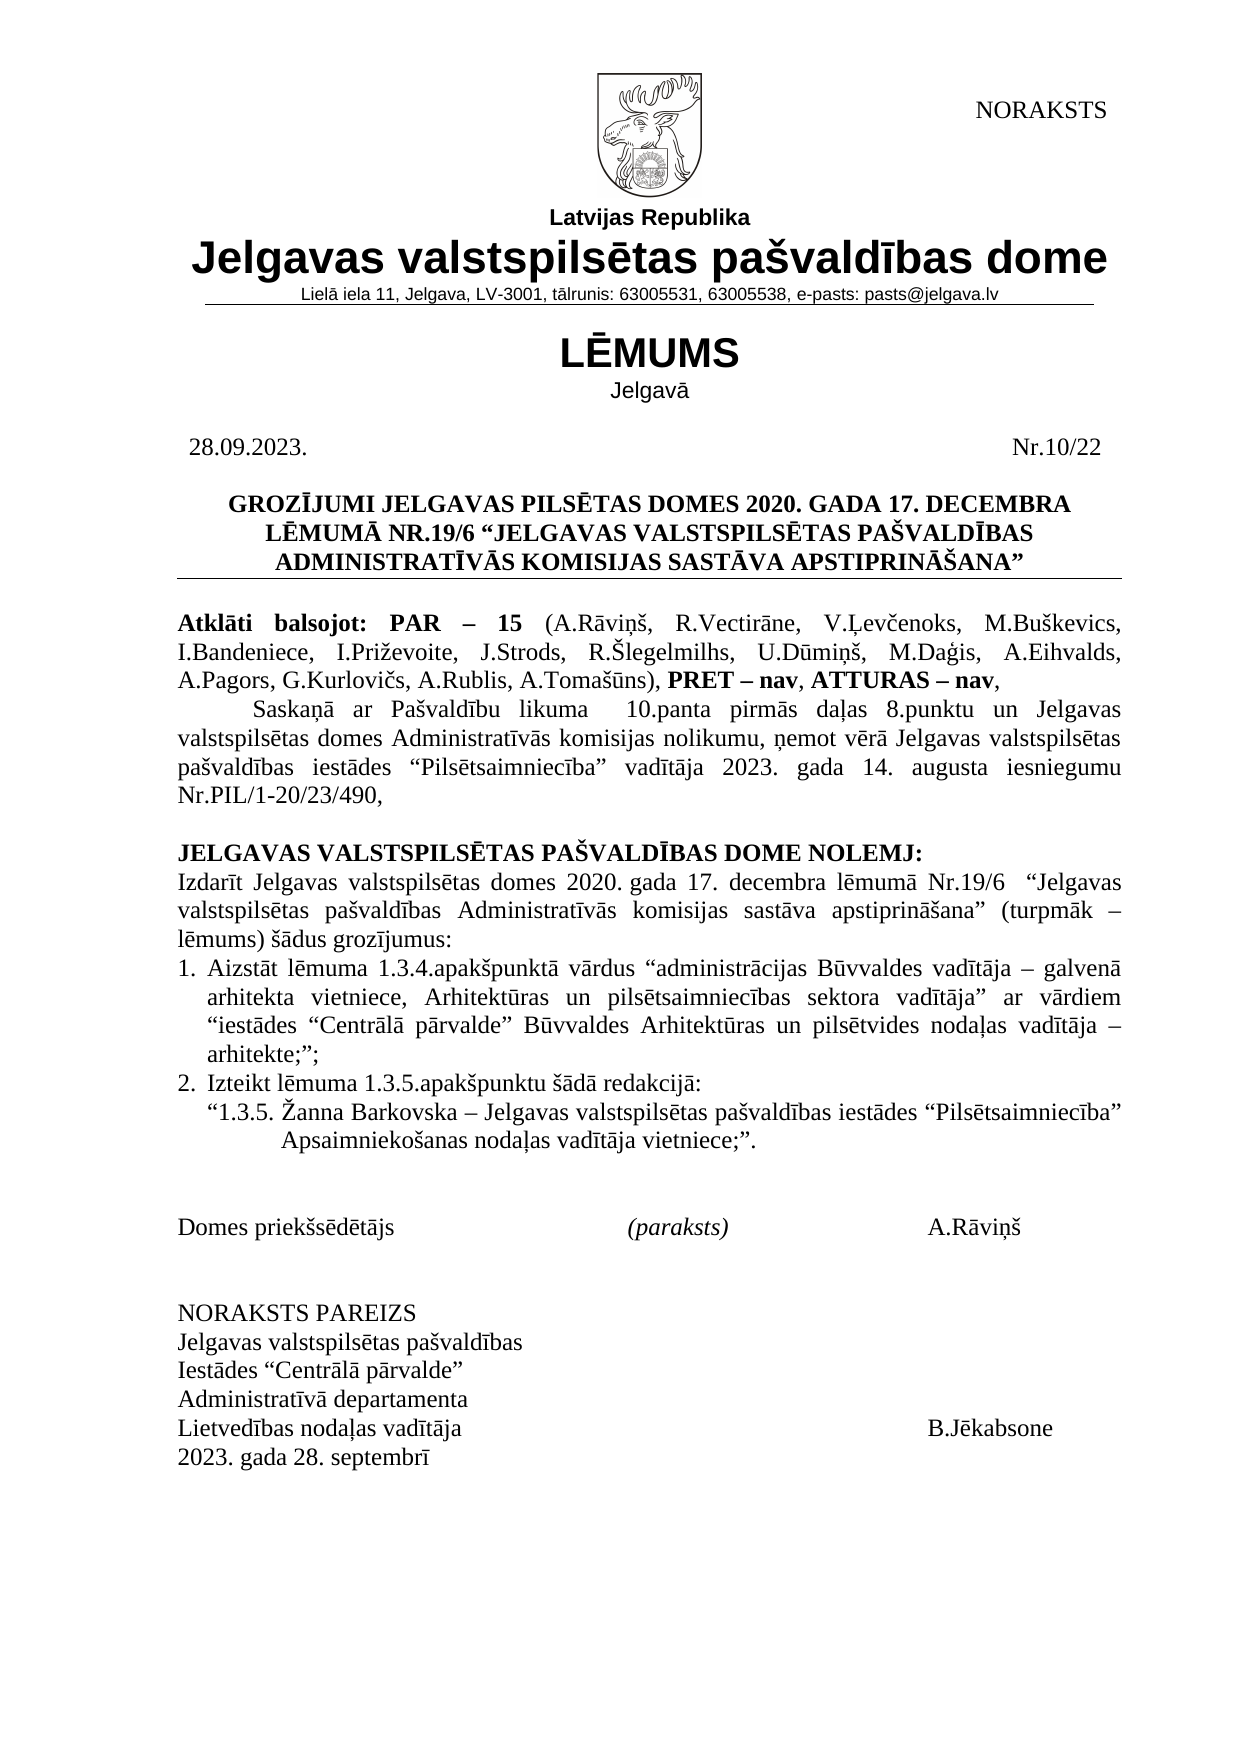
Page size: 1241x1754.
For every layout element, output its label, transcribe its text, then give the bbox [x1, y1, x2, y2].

list Izteikt lēmuma 1.3.5.apakšpunktu šādā redakcijā: [177, 1068, 1122, 1097]
text Jelgavas valstspilsētas pašvaldības [177, 1327, 1122, 1356]
text Lietvedības nodaļas vadītāja B.Jēkabsone [177, 1413, 1122, 1442]
text 2023. gada 28. septembrī [177, 1442, 1122, 1471]
text JELGAVAS VALSTSPILSĒTAS PAŠVALDĪBAS DOME NOLEMJ: [177, 838, 1122, 867]
text Iestādes “Centrālā pārvalde” [177, 1356, 1122, 1384]
text Saskaņā ar Pašvaldību likuma 10.panta pirmās daļas 8.punktu un Jelgavas valstspilsētas domes Administratīvās komisijas nolikumu, ņemot vērā Jelgavas valstspilsētas pašvaldības iestādes “Pilsētsaimniecība” vadītāja 2023. gada 14. augusta iesniegumu Nr.PIL/1-20/23/490, [177, 694, 1122, 809]
table_header Nr.10/22 [1001, 432, 1119, 461]
text Izdarīt Jelgavas valstspilsētas domes 2020. gada 17. decembra lēmumā Nr.19/6 “Jelgavas valstspilsētas pašvaldības Administratīvās komisijas sastāva apstiprināšana” (turpmāk – lēmums) šādus grozījumus: [177, 867, 1122, 953]
text Atklāti balsojot: PAR – 15 (A.Rāviņš, R.Vectirāne, V.Ļevčenoks, M.Buškevics, I.Bandeniece, I.Priževoite, J.Strods, R.Šlegelmilhs, U.Dūmiņš, M.Daģis, A.Eihvalds, A.Pagors, G.Kurlovičs, A.Rublis, A.Tomašūns), PRET – nav, ATTURAS – nav, [177, 608, 1122, 694]
subtitle GROZĪJUMI JELGAVAS PILSĒTAS DOMES 2020. GADA 17. DECEMBRA LĒMUMĀ NR.19/6 “JELGAVAS VALSTSPILSĒTAS PAŠVALDĪBAS ADMINISTRATĪVĀS KOMISIJAS SASTĀVA APSTIPRINĀŠANA” [177, 489, 1122, 578]
table_header 28.09.2023. [177, 432, 1001, 461]
text Domes priekšsēdētājs (paraksts) A.Rāviņš [177, 1212, 1122, 1241]
text Administratīvā departamenta [177, 1384, 1122, 1413]
list Aizstāt lēmuma 1.3.4.apakšpunktā vārdus “administrācijas Būvvaldes vadītāja – galvenā arhitekta vietniece, Arhitektūras un pilsētsaimniecības sektora vadītāja” ar vārdiem “iestādes “Centrālā pārvalde” Būvvaldes Arhitektūras un pilsētvides nodaļas vadītāja – arhitekte;”; [177, 953, 1122, 1068]
text “1.3.5. Žanna Barkovska – Jelgavas valstspilsētas pašvaldības iestādes “Pilsētsaimniecība” Apsaimniekošanas nodaļas vadītāja vietniece;”. [207, 1097, 1122, 1154]
picture [597, 73, 702, 198]
text NORAKSTS PAREIZS [177, 1298, 1122, 1327]
